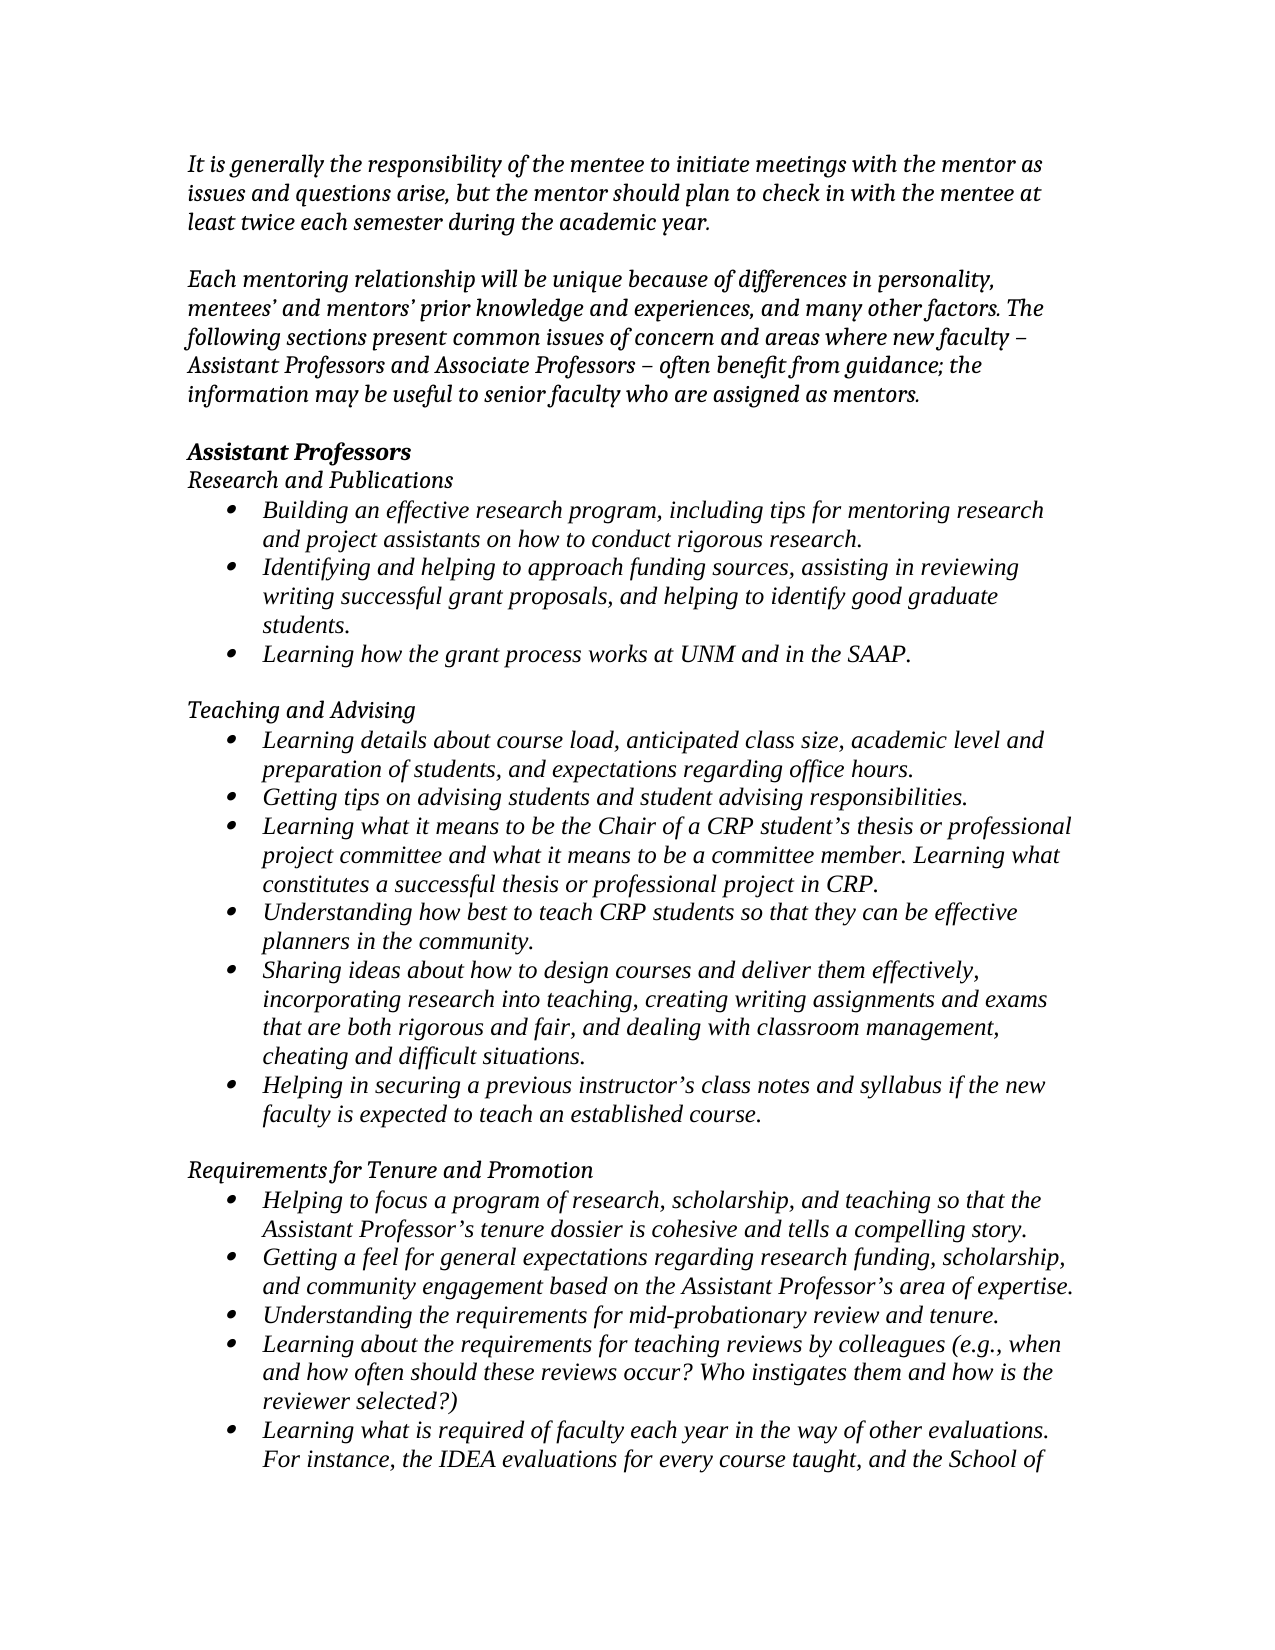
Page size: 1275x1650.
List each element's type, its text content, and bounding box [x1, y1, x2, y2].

text Requirements for Tenure and Promotion [187, 1156, 1087, 1185]
list Understanding how best to teach CRP students so that they can be effective planners in the community. [225, 897, 1087, 955]
list Helping in securing a previous instructor’s class notes and syllabus if the new faculty is expected to teach an established course. [225, 1070, 1087, 1127]
text It is generally the responsibility of the mentee to initiate meetings with the mentor as issues and questions arise, but the mentor should plan to check in with the mentee at least twice each semester during the academic year. [187, 150, 1087, 236]
list Helping to focus a program of research, scholarship, and teaching so that the Assistant Professor’s tenure dossier is cohesive and tells a compelling story. [225, 1185, 1087, 1242]
list Learning how the grant process works at UNM and in the SAAP. [225, 639, 1087, 667]
text Assistant Professors [187, 437, 1087, 466]
list Sharing ideas about how to design courses and deliver them effectively, incorporating research into teaching, creating writing assignments and exams that are both rigorous and fair, and dealing with classroom management, cheating and difficult situations. [225, 955, 1087, 1070]
list Learning details about course load, anticipated class size, academic level and preparation of students, and expectations regarding office hours. [225, 725, 1087, 782]
text Each mentoring relationship will be unique because of differences in personality, mentees’ and mentors’ prior knowledge and experiences, and many other factors. The following sections present common issues of concern and areas where new faculty – Assistant Professors and Associate Professors – often benefit from guidance; the information may be useful to senior faculty who are assigned as mentors. [187, 265, 1087, 409]
list Getting a feel for general expectations regarding research funding, scholarship, and community engagement based on the Assistant Professor’s area of expertise. [225, 1242, 1087, 1300]
list Learning what it means to be the Chair of a CRP student’s thesis or professional project committee and what it means to be a committee member. Learning what constitutes a successful thesis or professional project in CRP. [225, 811, 1087, 897]
list Understanding the requirements for mid-probationary review and tenure. [225, 1300, 1087, 1329]
text Teaching and Advising [187, 696, 1087, 725]
list Getting tips on advising students and student advising responsibilities. [225, 782, 1087, 811]
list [225, 1415, 1087, 1472]
list Identifying and helping to approach funding sources, assisting in reviewing writing successful grant proposals, and helping to identify good graduate students. [225, 552, 1087, 639]
text Research and Publications [187, 466, 1087, 495]
list Learning about the requirements for teaching reviews by colleagues (e.g., when and how often should these reviews occur? Who instigates them and how is the reviewer selected?) [225, 1329, 1087, 1415]
list Building an effective research program, including tips for mentoring research and project assistants on how to conduct rigorous research. [225, 495, 1087, 552]
